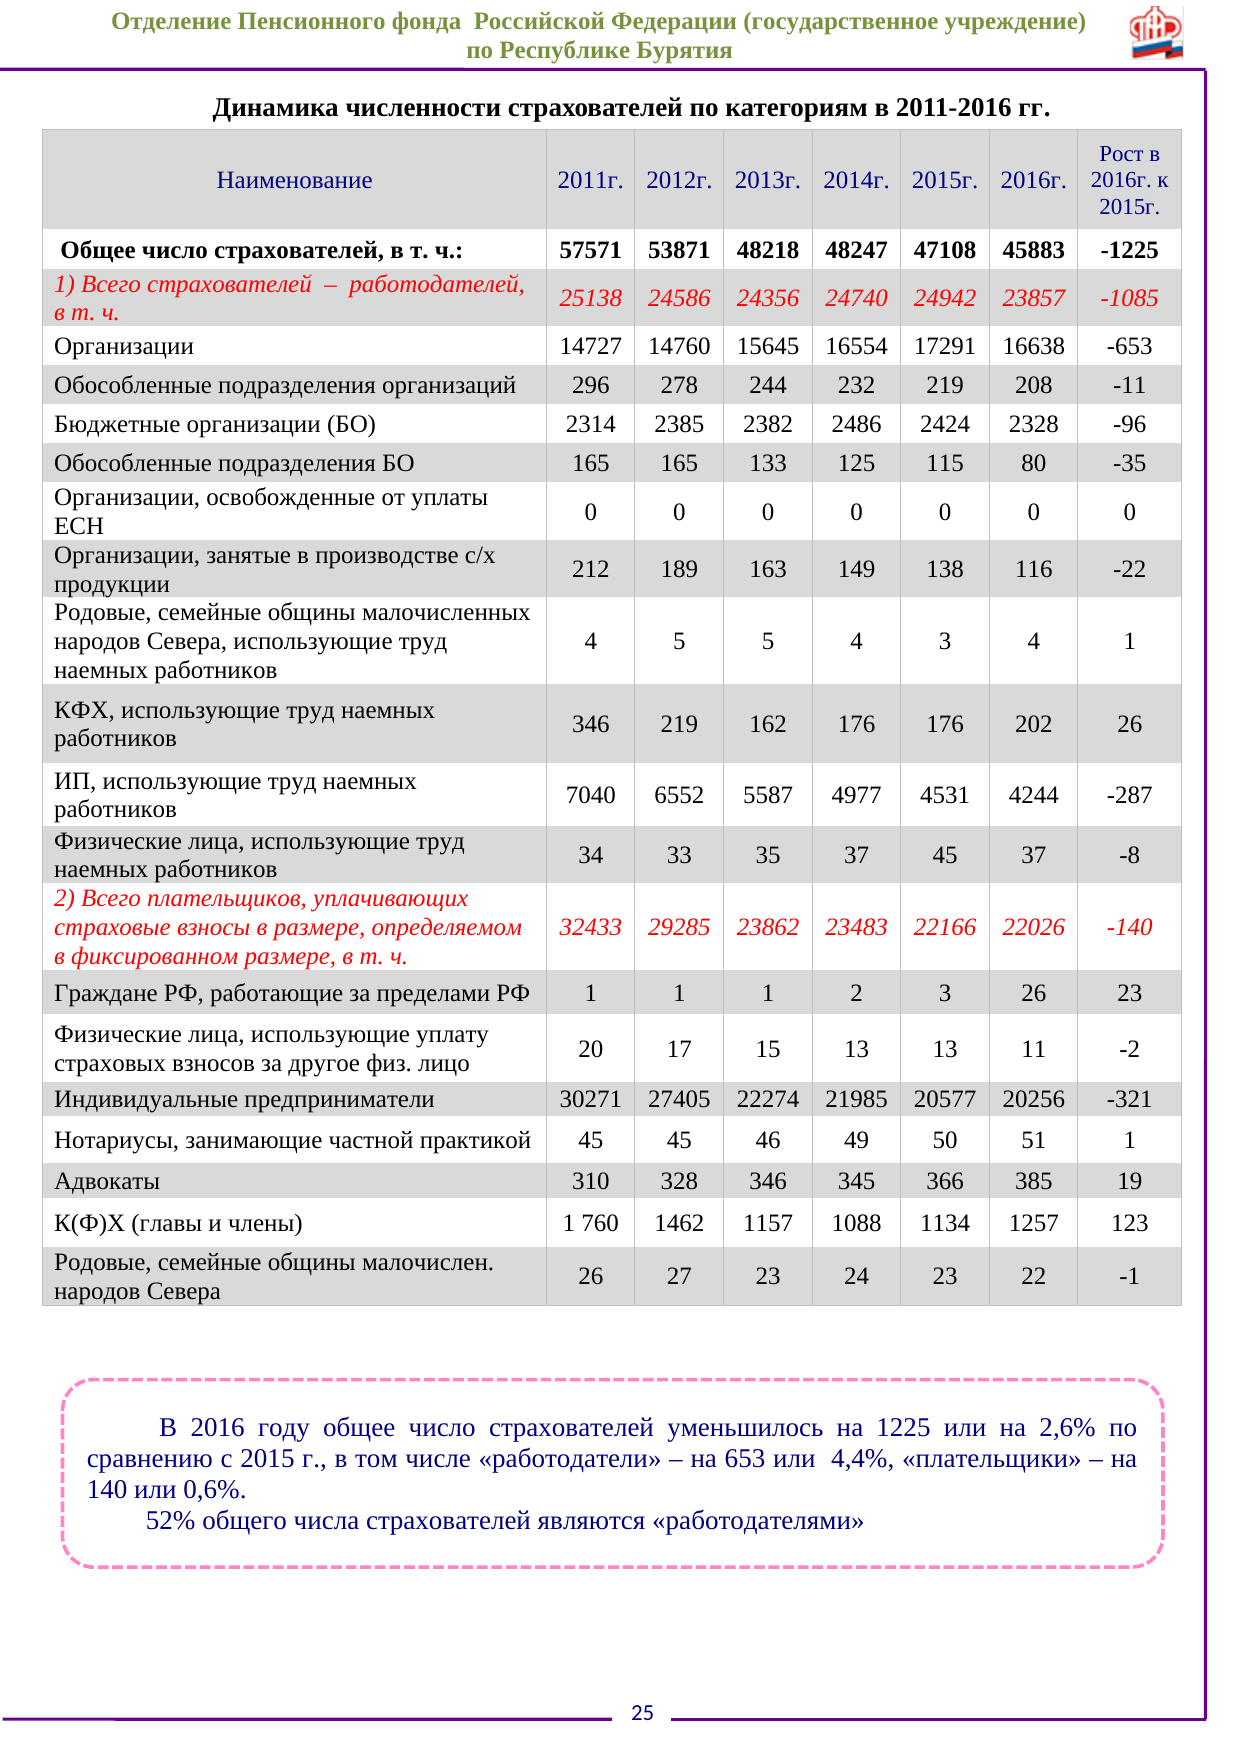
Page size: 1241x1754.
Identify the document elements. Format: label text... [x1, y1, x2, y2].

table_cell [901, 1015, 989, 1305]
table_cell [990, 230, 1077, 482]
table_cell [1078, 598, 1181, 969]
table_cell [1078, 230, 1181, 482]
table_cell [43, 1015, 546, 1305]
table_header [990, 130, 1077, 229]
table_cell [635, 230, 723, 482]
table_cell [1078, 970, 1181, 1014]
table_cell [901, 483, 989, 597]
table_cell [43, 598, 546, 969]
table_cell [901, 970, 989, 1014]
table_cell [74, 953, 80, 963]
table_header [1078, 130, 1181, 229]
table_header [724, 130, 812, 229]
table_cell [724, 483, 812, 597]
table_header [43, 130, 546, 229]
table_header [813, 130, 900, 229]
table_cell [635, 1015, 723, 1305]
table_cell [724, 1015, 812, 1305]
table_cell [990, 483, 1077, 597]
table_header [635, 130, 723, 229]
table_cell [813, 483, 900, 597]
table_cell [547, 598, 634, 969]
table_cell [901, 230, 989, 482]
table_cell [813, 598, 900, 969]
subtitle Динамика численности страхователей по категориям в 2011-2016 гг. [44, 91, 1211, 123]
picture [1129, 6, 1185, 61]
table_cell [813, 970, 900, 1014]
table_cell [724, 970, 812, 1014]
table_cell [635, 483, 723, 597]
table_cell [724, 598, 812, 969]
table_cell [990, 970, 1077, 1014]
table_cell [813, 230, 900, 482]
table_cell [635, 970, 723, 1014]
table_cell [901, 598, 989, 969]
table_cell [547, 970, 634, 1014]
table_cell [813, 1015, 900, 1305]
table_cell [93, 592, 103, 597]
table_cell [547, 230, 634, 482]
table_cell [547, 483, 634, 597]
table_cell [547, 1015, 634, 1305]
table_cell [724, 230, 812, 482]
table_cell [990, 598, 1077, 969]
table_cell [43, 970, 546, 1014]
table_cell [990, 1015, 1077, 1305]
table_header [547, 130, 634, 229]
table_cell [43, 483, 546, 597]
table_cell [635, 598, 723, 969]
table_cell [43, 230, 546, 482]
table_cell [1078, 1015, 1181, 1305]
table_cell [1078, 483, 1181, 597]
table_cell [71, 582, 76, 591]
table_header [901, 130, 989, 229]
